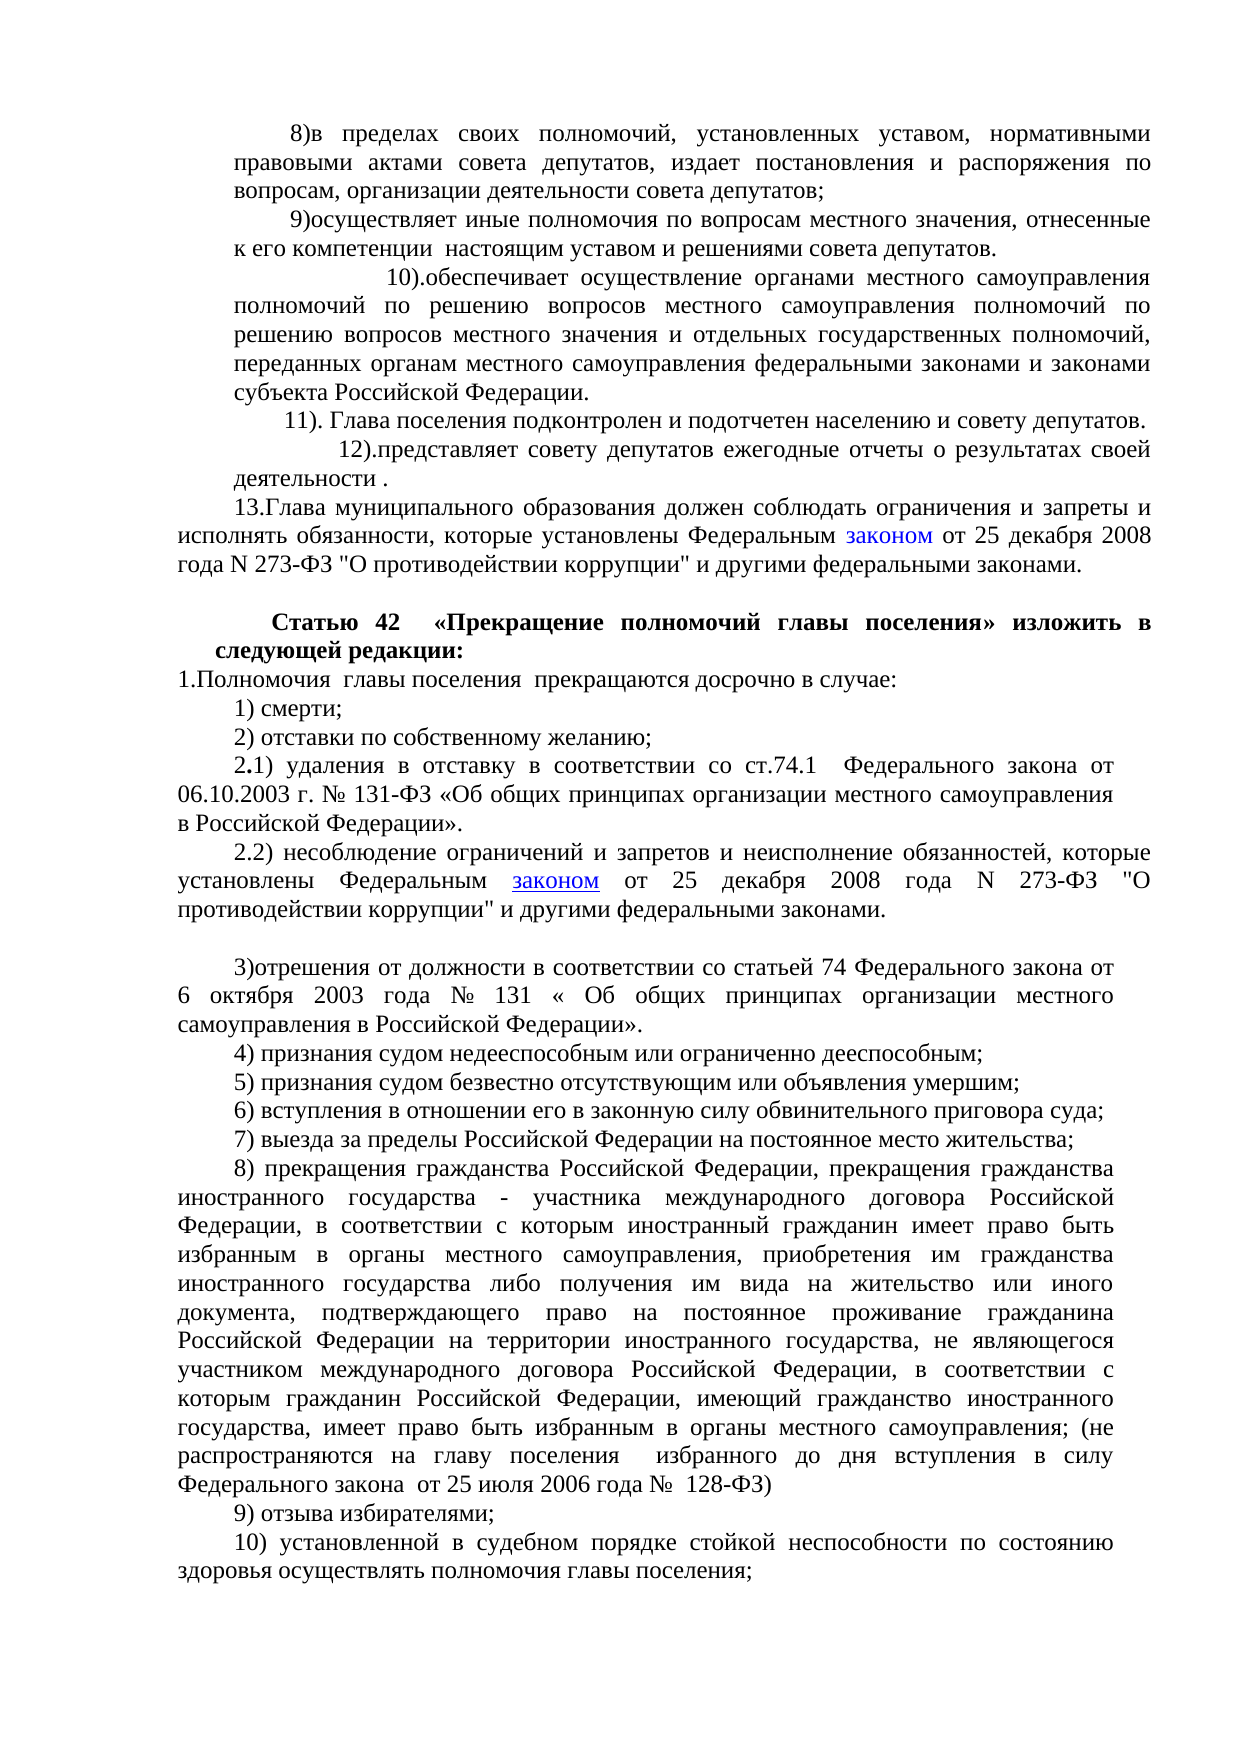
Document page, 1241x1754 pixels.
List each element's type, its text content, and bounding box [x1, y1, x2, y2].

text 1.Полномочия главы поселения прекращаются досрочно в случае: [177, 664, 1115, 693]
text 1) смерти; [177, 693, 1115, 722]
text 3)отрешения от должности в соответствии со статьей 74 Федерального закона от 6 октября 2003 года № 131 « Об общих принципах организации местного самоуправления в Российской Федерации». [177, 952, 1115, 1038]
text 10) установленной в судебном порядке стойкой неспособности по состоянию здоровья осуществлять полномочия главы поселения; [177, 1527, 1115, 1584]
text 4) признания судом недееспособным или ограниченно дееспособным; [177, 1038, 1115, 1067]
text 5) признания судом безвестно отсутствующим или объявления умершим; [177, 1067, 1115, 1096]
text 8)в пределах своих полномочий, установленных уставом, нормативными правовыми актами совета депутатов, издает постановления и распоряжения по вопросам, организации деятельности совета депутатов; [233, 118, 1152, 204]
text 10).обеспечивает осуществление органами местного самоуправления полномочий по решению вопросов местного самоуправления полномочий по решению вопросов местного значения и отдельных государственных полномочий, переданных органам местного самоуправления федеральными законами и законами субъекта Российской Федерации. [177, 262, 1152, 406]
text 9) отзыва избирателями; [177, 1498, 1115, 1527]
text 2.2) несоблюдение ограничений и запретов и неисполнение обязанностей, которые установлены Федеральным законом от 25 декабря 2008 года N 273-ФЗ "О противодействии коррупции" и другими федеральными законами. [177, 837, 1152, 923]
text 2.1) удаления в отставку в соответствии со ст.74.1 Федерального закона от 06.10.2003 г. № 131-ФЗ «Об общих принципах организации местного самоуправления в Российской Федерации». [177, 751, 1115, 837]
text 9)осуществляет иные полномочия по вопросам местного значения, отнесенные к его компетенции настоящим уставом и решениями совета депутатов. [233, 204, 1152, 262]
text 12).представляет совету депутатов ежегодные отчеты о результатах своей деятельности . [177, 434, 1152, 492]
text 6) вступления в отношении его в законную силу обвинительного приговора суда; [177, 1096, 1115, 1124]
text 2) отставки по собственному желанию; [233, 722, 1115, 751]
text 11). Глава поселения подконтролен и подотчетен населению и совету депутатов. [177, 406, 1152, 434]
text 8) прекращения гражданства Российской Федерации, прекращения гражданства иностранного государства - участника международного договора Российской Федерации, в соответствии с которым иностранный гражданин имеет право быть избранным в органы местного самоуправления, приобретения им гражданства иностранного государства либо получения им вида на жительство или иного документа, подтверждающего право на постоянное проживание гражданина Российской Федерации на территории иностранного государства, не являющегося участником международного договора Российской Федерации, в соответствии с которым гражданин Российской Федерации, имеющий гражданство иностранного государства, имеет право быть избранным в органы местного самоуправления; (не распространяются на главу поселения избранного до дня вступления в силу Федерального закона от 25 июля 2006 года № 128-ФЗ) [177, 1153, 1115, 1498]
text 7) выезда за пределы Российской Федерации на постоянное место жительства; [177, 1124, 1115, 1153]
text 13.Глава муниципального образования должен соблюдать ограничения и запреты и исполнять обязанности, которые установлены Федеральным законом от 25 декабря 2008 года N 273-ФЗ "О противодействии коррупции" и другими федеральными законами. [177, 492, 1152, 578]
subtitle Статью 42 «Прекращение полномочий главы поселения» изложить в следующей редакции: [215, 607, 1152, 664]
